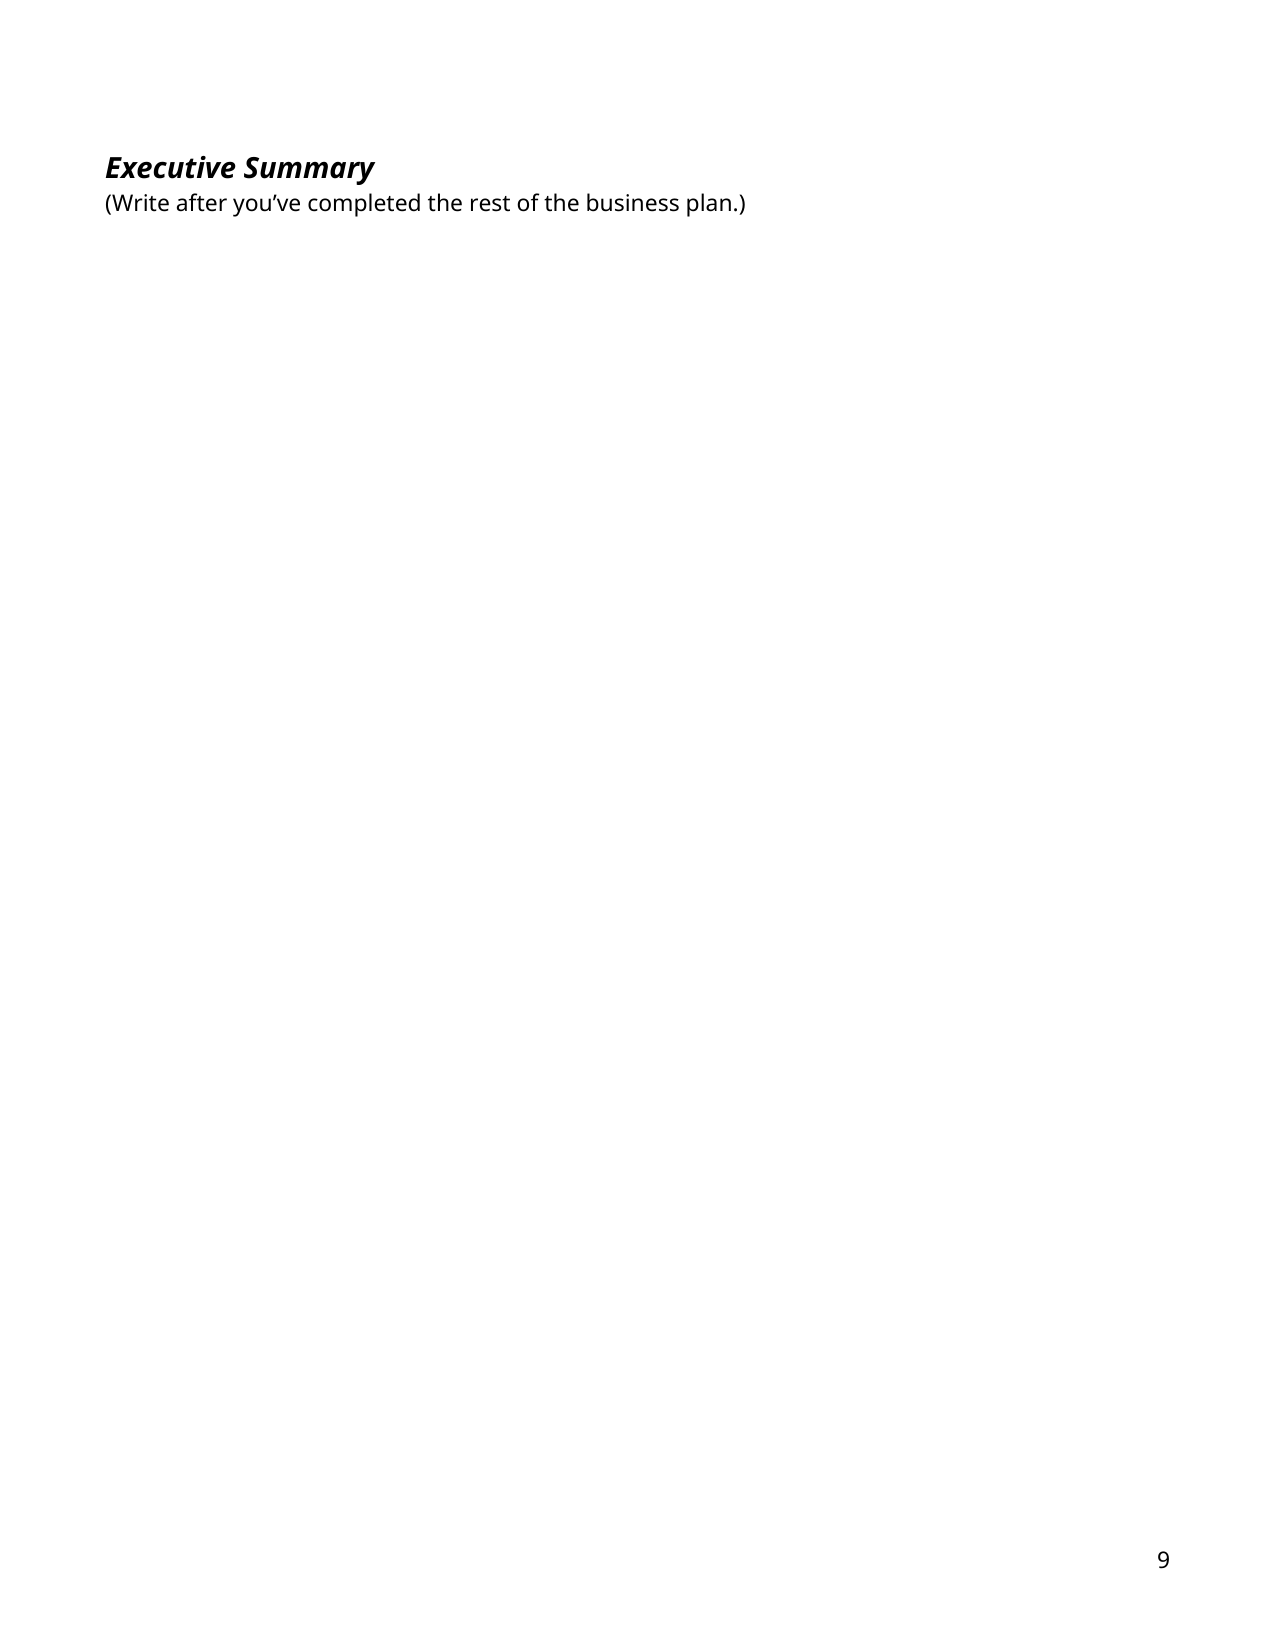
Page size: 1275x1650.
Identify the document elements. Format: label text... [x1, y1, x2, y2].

subtitle Executive Summary [105, 147, 1170, 187]
text (Write after you’ve completed the rest of the business plan.) [105, 187, 1170, 218]
